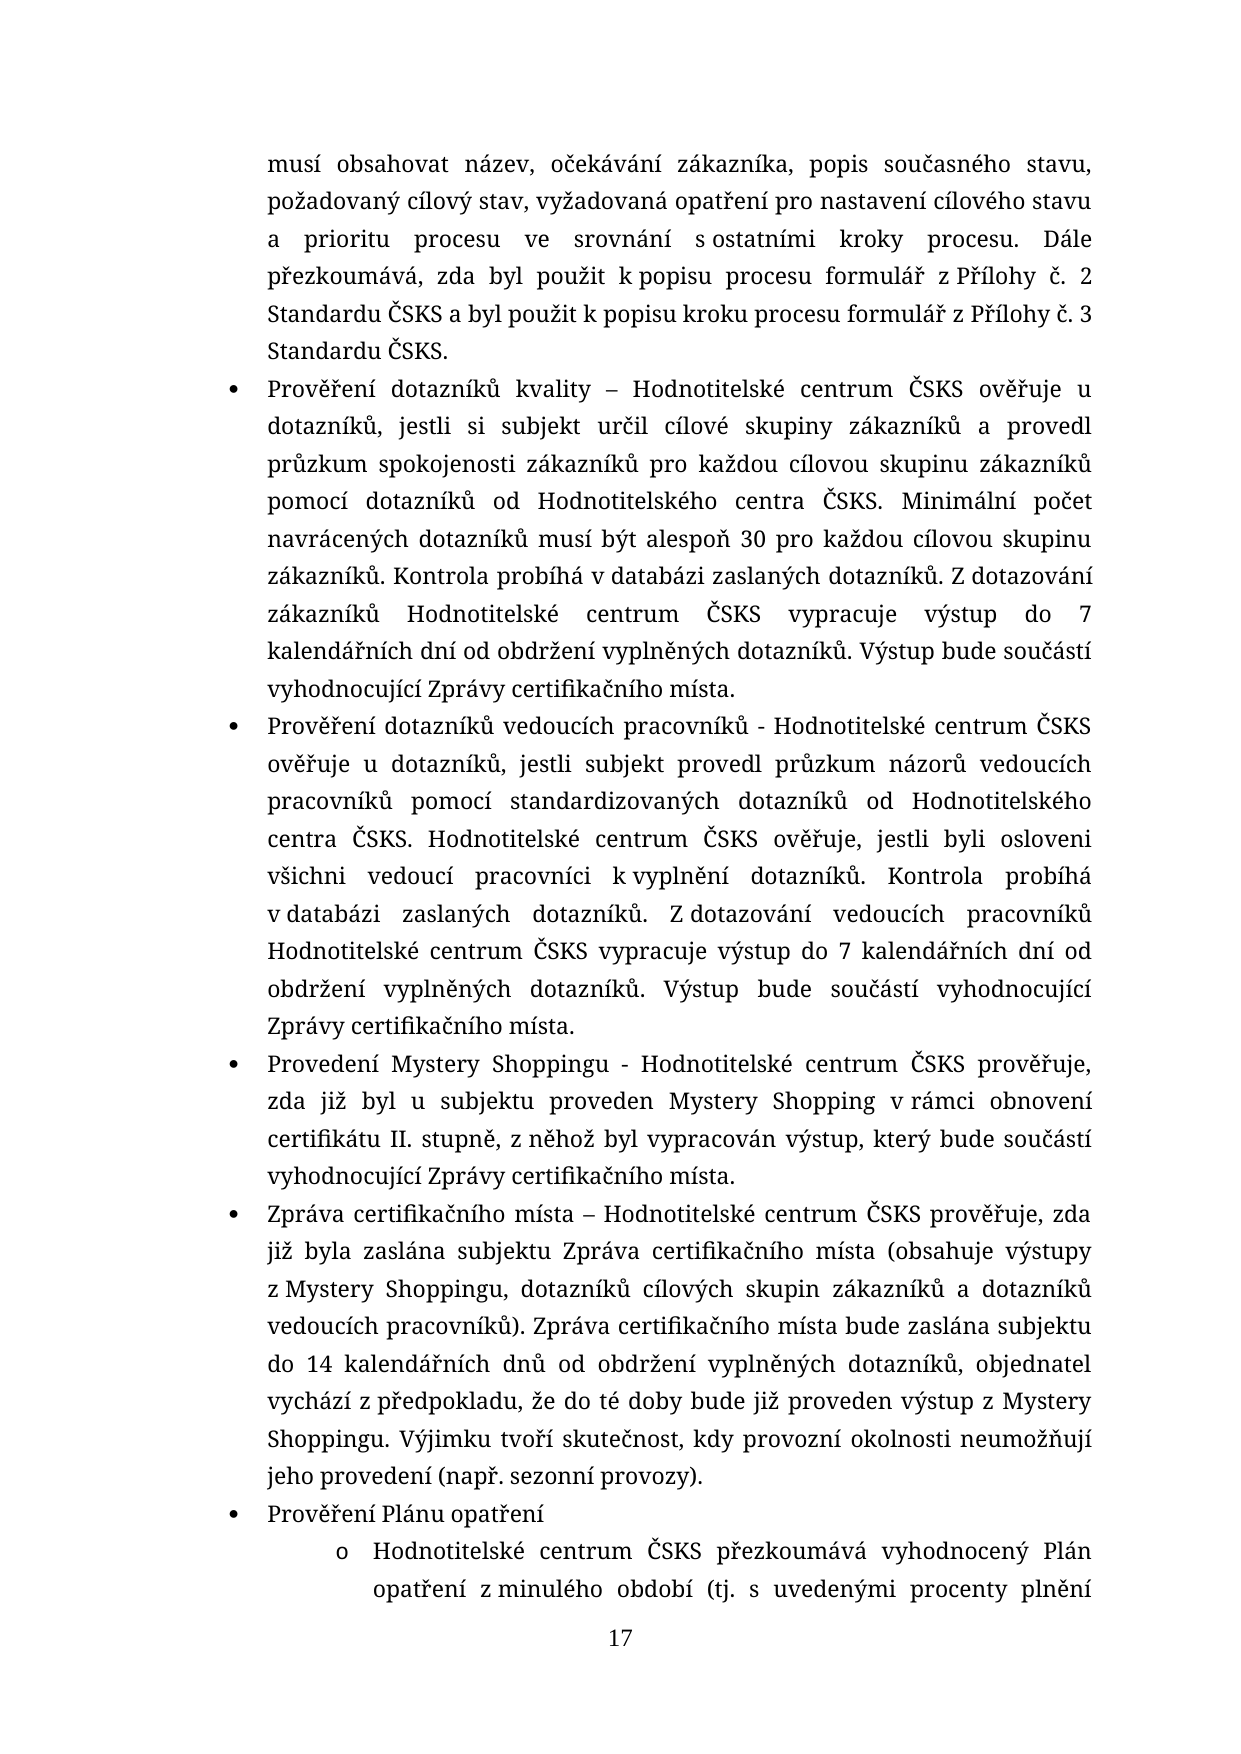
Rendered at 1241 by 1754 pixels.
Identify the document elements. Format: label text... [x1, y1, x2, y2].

list Prověření dotazníků kvality – Hodnotitelské centrum ČSKS ověřuje u dotazníků, jestli si subjekt určil cílové skupiny zákazníků a provedl průzkum spokojenosti zákazníků pro každou cílovou skupinu zákazníků pomocí dotazníků od Hodnotitelského centra ČSKS. Minimální počet navrácených dotazníků musí být alespoň 30 pro každou cílovou skupinu zákazníků. Kontrola probíhá v databázi zaslaných dotazníků. Z dotazování zákazníků Hodnotitelské centrum ČSKS vypracuje výstup do 7 kalendářních dní od obdržení vyplněných dotazníků. Výstup bude součástí vyhodnocující Zprávy certifikačního místa. [229, 373, 1092, 704]
list Prověření dotazníků vedoucích pracovníků - Hodnotitelské centrum ČSKS ověřuje u dotazníků, jestli subjekt provedl průzkum názorů vedoucích pracovníků pomocí standardizovaných dotazníků od Hodnotitelského centra ČSKS. Hodnotitelské centrum ČSKS ověřuje, jestli byli osloveni všichni vedoucí pracovníci k vyplnění dotazníků. Kontrola probíhá v databázi zaslaných dotazníků. Z dotazování vedoucích pracovníků Hodnotitelské centrum ČSKS vypracuje výstup do 7 kalendářních dní od obdržení vyplněných dotazníků. Výstup bude součástí vyhodnocující Zprávy certifikačního místa. [229, 710, 1092, 1041]
list Prověření Plánu opatření [229, 1498, 1092, 1529]
list Zpráva certifikačního místa – Hodnotitelské centrum ČSKS prověřuje, zda již byla zaslána subjektu Zpráva certifikačního místa (obsahuje výstupy z Mystery Shoppingu, dotazníků cílových skupin zákazníků a dotazníků vedoucích pracovníků). Zpráva certifikačního místa bude zaslána subjektu do 14 kalendářních dnů od obdržení vyplněných dotazníků, objednatel vychází z předpokladu, že do té doby bude již proveden výstup z Mystery Shoppingu. Výjimku tvoří skutečnost, kdy provozní okolnosti neumožňují jeho provedení (např. sezonní provozy). [229, 1198, 1092, 1491]
list Provedení Mystery Shoppingu - Hodnotitelské centrum ČSKS prověřuje, zda již byl u subjektu proveden Mystery Shopping v rámci obnovení certifikátu II. stupně, z něhož byl vypracován výstup, který bude součástí vyhodnocující Zprávy certifikačního místa. [229, 1048, 1092, 1191]
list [229, 148, 1092, 366]
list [335, 1535, 1092, 1604]
